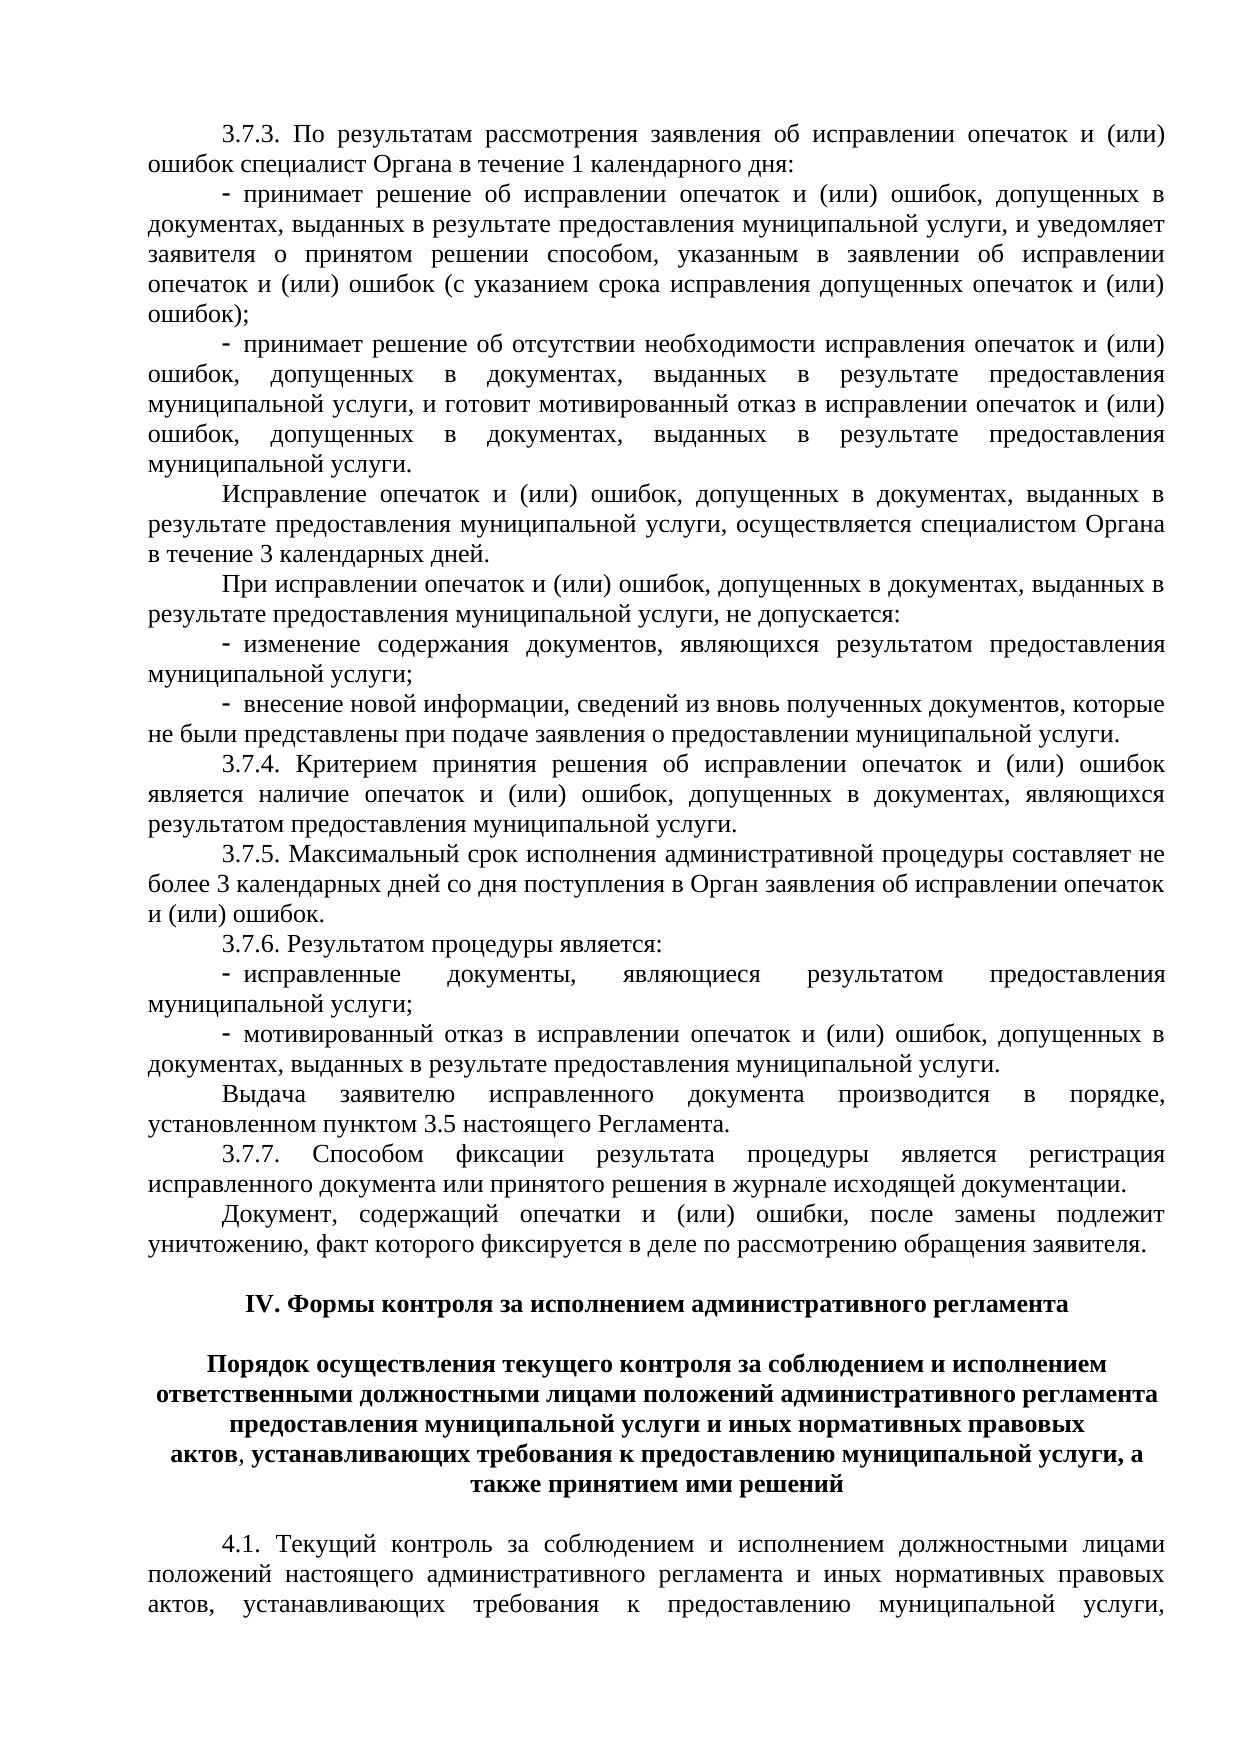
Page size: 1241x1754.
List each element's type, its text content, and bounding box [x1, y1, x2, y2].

text 3.7.5. Максимальный срок исполнения административной процедуры составляет не более 3 календарных дней со дня поступления в Орган заявления об исправлении опечаток и (или) ошибок. [148, 838, 1166, 928]
text 3.7.3. По результатам рассмотрения заявления об исправлении опечаток и (или) ошибок специалист Органа в течение 1 календарного дня: [148, 118, 1166, 178]
text Выдача заявителю исправленного документа производится в порядке, установленном пунктом 3.5 настоящего Регламента. [148, 1078, 1166, 1138]
text Исправление опечаток и (или) ошибок, допущенных в документах, выданных в результате предоставления муниципальной услуги, осуществляется специалистом Органа в течение 3 календарных дней. [148, 478, 1166, 568]
text IV. Формы контроля за исполнением административного регламента [148, 1288, 1166, 1318]
text Документ, содержащий опечатки и (или) ошибки, после замены подлежит уничтожению, факт которого фиксируется в деле по рассмотрению обращения заявителя. [148, 1198, 1166, 1258]
text 3.7.6. Результатом процедуры является: [148, 928, 1166, 958]
list мотивированный отказ в исправлении опечаток и (или) ошибок, допущенных в документах, выданных в результате предоставления муниципальной услуги. [148, 1018, 1166, 1078]
list принимает решение об исправлении опечаток и (или) ошибок, допущенных в документах, выданных в результате предоставления муниципальной услуги, и уведомляет заявителя о принятом решении способом, указанным в заявлении об исправлении опечаток и (или) ошибок (с указанием срока исправления допущенных опечаток и (или) ошибок); [148, 178, 1166, 328]
list внесение новой информации, сведений из вновь полученных документов, которые не были представлены при подаче заявления о предоставлении муниципальной услуги. [148, 688, 1166, 748]
text 3.7.7. Способом фиксации результата процедуры является регистрация исправленного документа или принятого решения в журнале исходящей документации. [148, 1138, 1166, 1198]
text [148, 1528, 1166, 1618]
list принимает решение об отсутствии необходимости исправления опечаток и (или) ошибок, допущенных в документах, выданных в результате предоставления муниципальной услуги, и готовит мотивированный отказ в исправлении опечаток и (или) ошибок, допущенных в документах, выданных в результате предоставления муниципальной услуги. [148, 328, 1166, 478]
text 3.7.4. Критерием принятия решения об исправлении опечаток и (или) ошибок является наличие опечаток и (или) ошибок, допущенных в документах, являющихся результатом предоставления муниципальной услуги. [148, 748, 1166, 838]
text При исправлении опечаток и (или) ошибок, допущенных в документах, выданных в результате предоставления муниципальной услуги, не допускается: [148, 568, 1166, 628]
list исправленные документы, являющиеся результатом предоставления муниципальной услуги; [148, 958, 1166, 1018]
text Порядок осуществления текущего контроля за соблюдением и исполнением ответственными должностными лицами положений административного регламента предоставления муниципальной услуги и иных нормативных правовых актов, устанавливающих требования к предоставлению муниципальной услуги, а также принятием ими решений [148, 1348, 1166, 1498]
list изменение содержания документов, являющихся результатом предоставления муниципальной услуги; [148, 628, 1166, 688]
